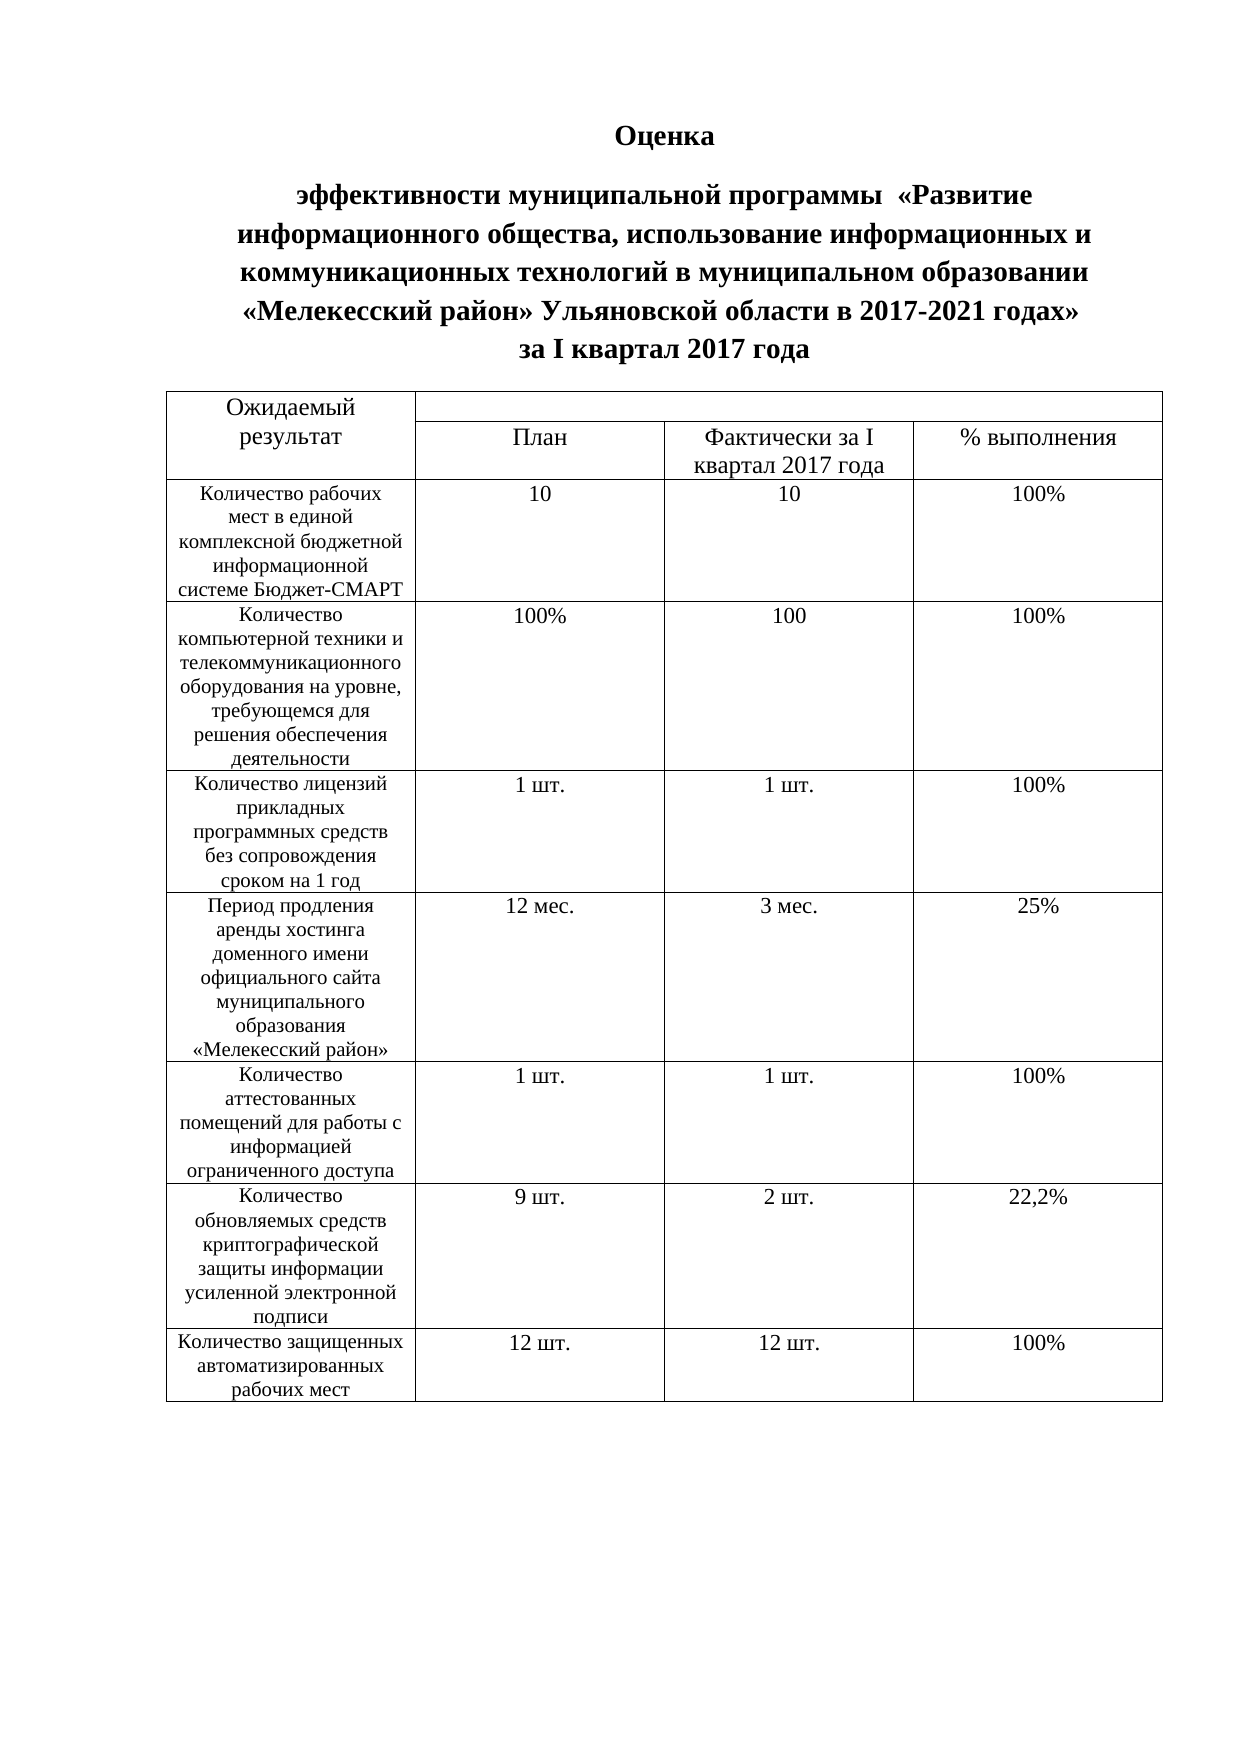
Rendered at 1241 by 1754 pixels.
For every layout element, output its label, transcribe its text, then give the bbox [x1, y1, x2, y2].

table_cell Количество защищенных автоматизированных рабочих мест [167, 1329, 415, 1401]
table_cell 2 шт. [665, 1184, 913, 1328]
table_cell Количество лицензий прикладных программных средств без сопровождения сроком на 1 год [167, 771, 415, 892]
table_cell Количество обновляемых средств криптографической защиты информации усиленной электронной подписи [167, 1184, 415, 1328]
table_cell 10 [665, 480, 913, 601]
table_cell Количество аттестованных помещений для работы с информацией ограниченного доступа [167, 1062, 415, 1182]
table_header Ожидаемый результат [167, 392, 415, 479]
table_cell План [416, 422, 664, 479]
table_cell 100% [914, 480, 1162, 601]
table_cell 10 [416, 480, 664, 601]
table_cell Период продления аренды хостинга доменного имени официального сайта муниципального образования «Мелекесский район» [167, 893, 415, 1061]
table_cell 12 шт. [416, 1329, 664, 1401]
table_cell 25% [914, 893, 1162, 1061]
table_cell Количество рабочих мест в единой комплексной бюджетной информационной системе Бюджет-СМАРТ [167, 480, 415, 601]
table_cell 100% [914, 771, 1162, 892]
table_cell 12 мес. [416, 893, 664, 1061]
table_cell 1 шт. [665, 771, 913, 892]
table_header [416, 392, 1162, 421]
table_cell 100% [914, 602, 1162, 770]
table_cell 12 шт. [665, 1329, 913, 1401]
table_cell 100% [416, 602, 664, 770]
table_cell Количество компьютерной техники и телекоммуникационного оборудования на уровне, требующемся для решения обеспечения деятельности [167, 602, 415, 770]
table_cell 100% [914, 1329, 1162, 1401]
text Оценка [177, 118, 1152, 152]
table_cell 1 шт. [416, 1062, 664, 1182]
table_cell 9 шт. [416, 1184, 664, 1328]
table_cell 100 [665, 602, 913, 770]
table_cell 1 шт. [665, 1062, 913, 1182]
table_cell 22,2% [914, 1184, 1162, 1328]
table_cell 100% [914, 1062, 1162, 1182]
table_cell % выполнения [914, 422, 1162, 479]
table_cell Фактически за I квартал 2017 года [665, 422, 913, 479]
text эффективности муниципальной программы «Развитие информационного общества, использование информационных и коммуникационных технологий в муниципальном образовании «Мелекесский район» Ульяновской области в 2017-2021 годах» за I квартал 2017 года [177, 177, 1152, 365]
table_cell 1 шт. [416, 771, 664, 892]
table_cell 3 мес. [665, 893, 913, 1061]
